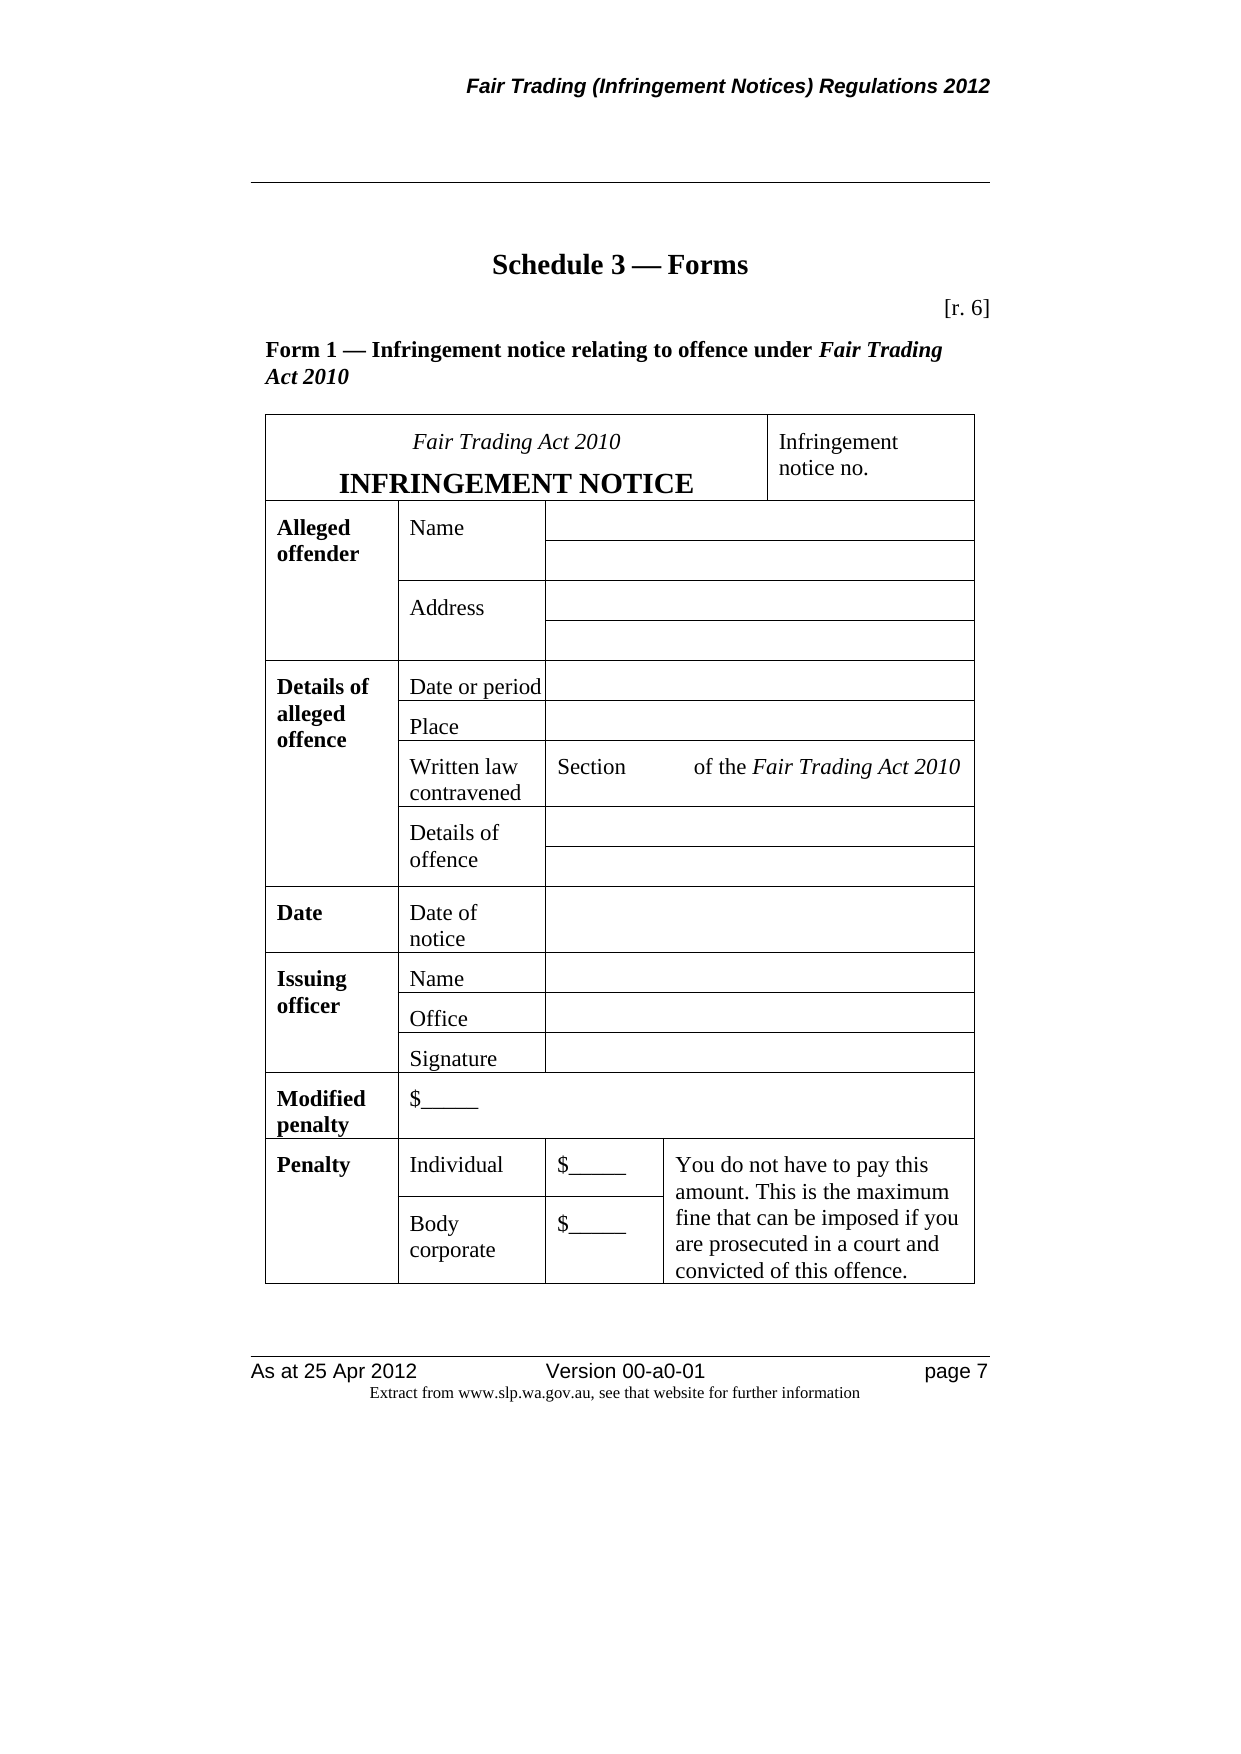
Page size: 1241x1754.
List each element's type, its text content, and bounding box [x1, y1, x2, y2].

table_cell [546, 1033, 974, 1072]
table_cell Name [399, 953, 545, 992]
table_cell [546, 993, 974, 1032]
table_cell Address [399, 581, 545, 660]
table_cell Written law contravened [399, 741, 545, 806]
table_cell Issuing officer [266, 953, 398, 1072]
table_cell [546, 847, 974, 886]
table_cell Signature [399, 1033, 545, 1072]
table_cell Section of the Fair Trading Act 2010 [546, 741, 974, 806]
table_cell [546, 701, 974, 739]
text [r. 6] [251, 293, 990, 320]
table_cell Body corporate [399, 1197, 545, 1283]
table_header Infringement notice no. [768, 415, 974, 500]
table_cell Details of alleged offence [266, 661, 398, 886]
table_header Fair Trading Act 2010 INFRINGEMENT NOTICE [266, 415, 767, 500]
table_cell Office [399, 993, 545, 1032]
table_cell [546, 501, 974, 540]
table_cell Date of notice [399, 887, 545, 952]
table_cell Name [399, 501, 545, 580]
table_cell $_____ [546, 1139, 663, 1196]
table_cell Individual [399, 1139, 545, 1196]
table_cell You do not have to pay this amount. This is the maximum fine that can be imposed if you are prosecuted in a court and convicted of this offence. [664, 1139, 974, 1283]
table_cell Place [399, 701, 545, 739]
table_cell $_____ [399, 1073, 974, 1138]
table_cell Modified penalty [266, 1073, 398, 1138]
table_cell [546, 953, 974, 992]
table_cell [546, 581, 974, 620]
table_cell Alleged offender [266, 501, 398, 660]
table_cell [546, 887, 974, 952]
table_cell $_____ [546, 1197, 663, 1283]
subtitle Form 1 — Infringement notice relating to offence under Fair Trading Act 2010 [265, 337, 990, 389]
table_cell [546, 807, 974, 846]
table_cell Penalty [266, 1139, 398, 1283]
subtitle Schedule 3 — Forms [251, 247, 990, 281]
table_cell Date [266, 887, 398, 952]
table_cell [546, 541, 974, 580]
table_cell Date or period [399, 661, 545, 700]
table_cell Details of offence [399, 807, 545, 886]
table_cell [546, 661, 974, 700]
table_cell [546, 621, 974, 660]
